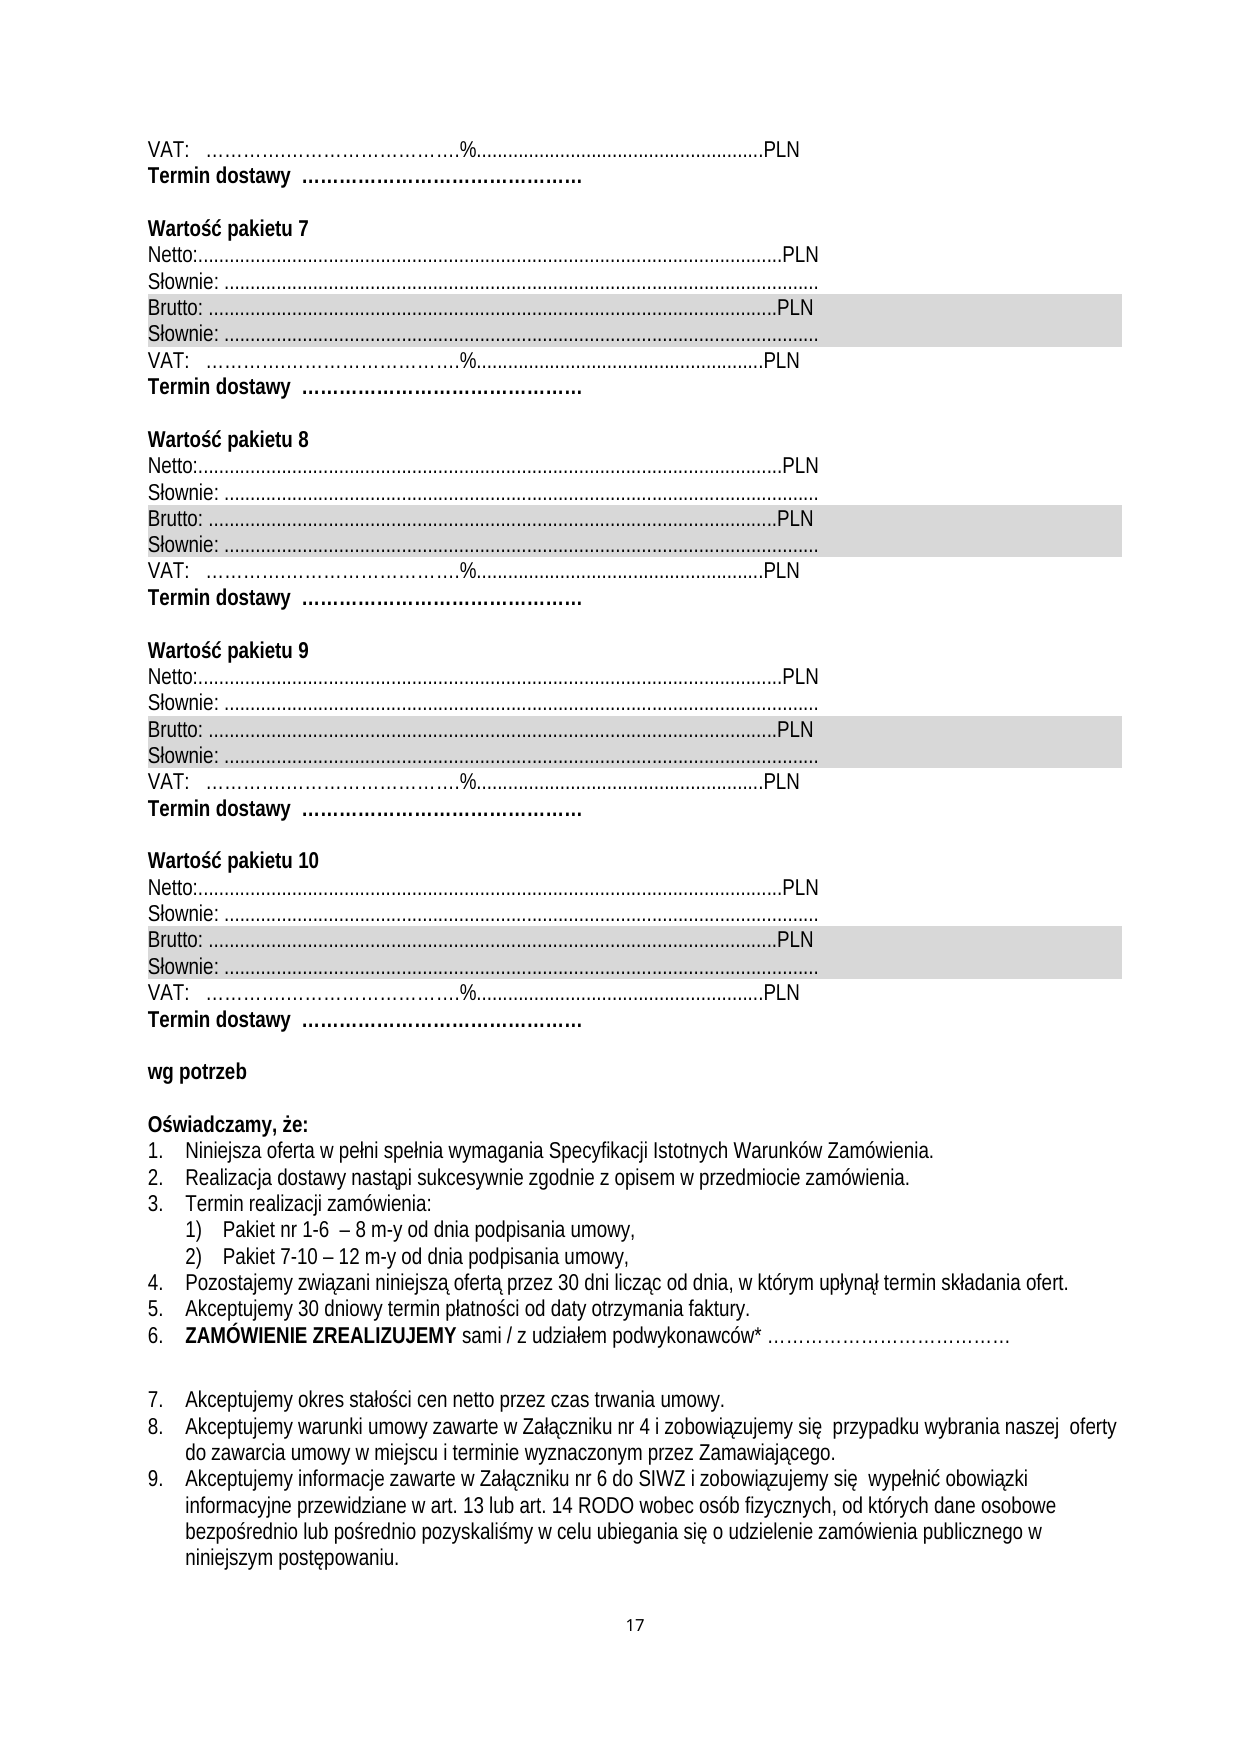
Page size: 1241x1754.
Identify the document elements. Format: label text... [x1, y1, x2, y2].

text VAT: ………….……………………….%.......................................................PLN [148, 979, 1122, 1006]
text VAT: ………….……………………….%.......................................................PLN [148, 557, 1122, 584]
list Akceptujemy 30 dniowy termin płatności od daty otrzymania faktury. [148, 1295, 1122, 1322]
text Termin dostawy ……………………………………… [148, 795, 1122, 821]
list Akceptujemy warunki umowy zawarte w Załączniku nr 4 i zobowiązujemy się przypadku wybrania naszej oferty do zawarcia umowy w miejscu i terminie wyznaczonym przez Zamawiającego. [148, 1413, 1122, 1465]
list Akceptujemy okres stałości cen netto przez czas trwania umowy. [148, 1386, 1122, 1413]
text Brutto: .............................................................................................................PLN [148, 926, 1122, 953]
list Akceptujemy informacje zawarte w Załączniku nr 6 do SIWZ i zobowiązujemy się wypełnić obowiązki informacyjne przewidziane w art. 13 lub art. 14 RODO wobec osób fizycznych, od których dane osobowe bezpośrednio lub pośrednio pozyskaliśmy w celu ubiegania się o udzielenie zamówienia publicznego w niniejszym postępowaniu. [148, 1465, 1122, 1571]
text Netto:................................................................................................................PLN [148, 663, 1122, 689]
text Termin dostawy ……………………………………… [148, 584, 1122, 610]
text VAT: ………….……………………….%.......................................................PLN [148, 347, 1122, 373]
text Słownie: .................................................................................................................. [148, 320, 1122, 347]
list Pozostajemy związani niniejszą ofertą przez 30 dni licząc od dnia, w którym upłynął termin składania ofert. [148, 1269, 1122, 1295]
text Słownie: .................................................................................................................. [148, 742, 1122, 768]
text Słownie: .................................................................................................................. [148, 900, 1122, 926]
text Słownie: .................................................................................................................. [148, 953, 1122, 979]
text Słownie: .................................................................................................................. [148, 478, 1122, 505]
text Brutto: .............................................................................................................PLN [148, 716, 1122, 742]
text Netto:................................................................................................................PLN [148, 874, 1122, 900]
text Termin dostawy ……………………………………… [148, 373, 1122, 399]
text Brutto: .............................................................................................................PLN [148, 294, 1122, 320]
list ZAMÓWIENIE ZREALIZUJEMY sami / z udziałem podwykonawców* ………………………………… [148, 1322, 1122, 1348]
text Słownie: .................................................................................................................. [148, 268, 1122, 294]
text Wartość pakietu 7 [148, 215, 1122, 241]
text Netto:................................................................................................................PLN [148, 241, 1122, 268]
list Pakiet 7-10 – 12 m-y od dnia podpisania umowy, [185, 1243, 1122, 1269]
text Brutto: .............................................................................................................PLN [148, 505, 1122, 531]
text Netto:................................................................................................................PLN [148, 452, 1122, 478]
text Oświadczamy, że: [148, 1111, 1122, 1137]
list Niniejsza oferta w pełni spełnia wymagania Specyfikacji Istotnych Warunków Zamówienia. [148, 1137, 1122, 1164]
text VAT: ………….……………………….%.......................................................PLN [148, 768, 1122, 795]
text Wartość pakietu 9 [148, 637, 1122, 663]
text VAT: ………….……………………….%.......................................................PLN [148, 136, 1122, 162]
text Termin dostawy ……………………………………… [148, 1006, 1122, 1032]
text Wartość pakietu 8 [148, 426, 1122, 452]
list Pakiet nr 1-6 – 8 m-y od dnia podpisania umowy, [185, 1216, 1122, 1243]
list Realizacja dostawy nastąpi sukcesywnie zgodnie z opisem w przedmiocie zamówienia. [148, 1164, 1122, 1190]
text Słownie: .................................................................................................................. [148, 531, 1122, 557]
text wg potrzeb [148, 1058, 1122, 1084]
list Termin realizacji zamówienia: [148, 1190, 1122, 1216]
text Termin dostawy ……………………………………… [148, 162, 1122, 188]
text Słownie: .................................................................................................................. [148, 689, 1122, 716]
text Wartość pakietu 10 [148, 847, 1122, 874]
